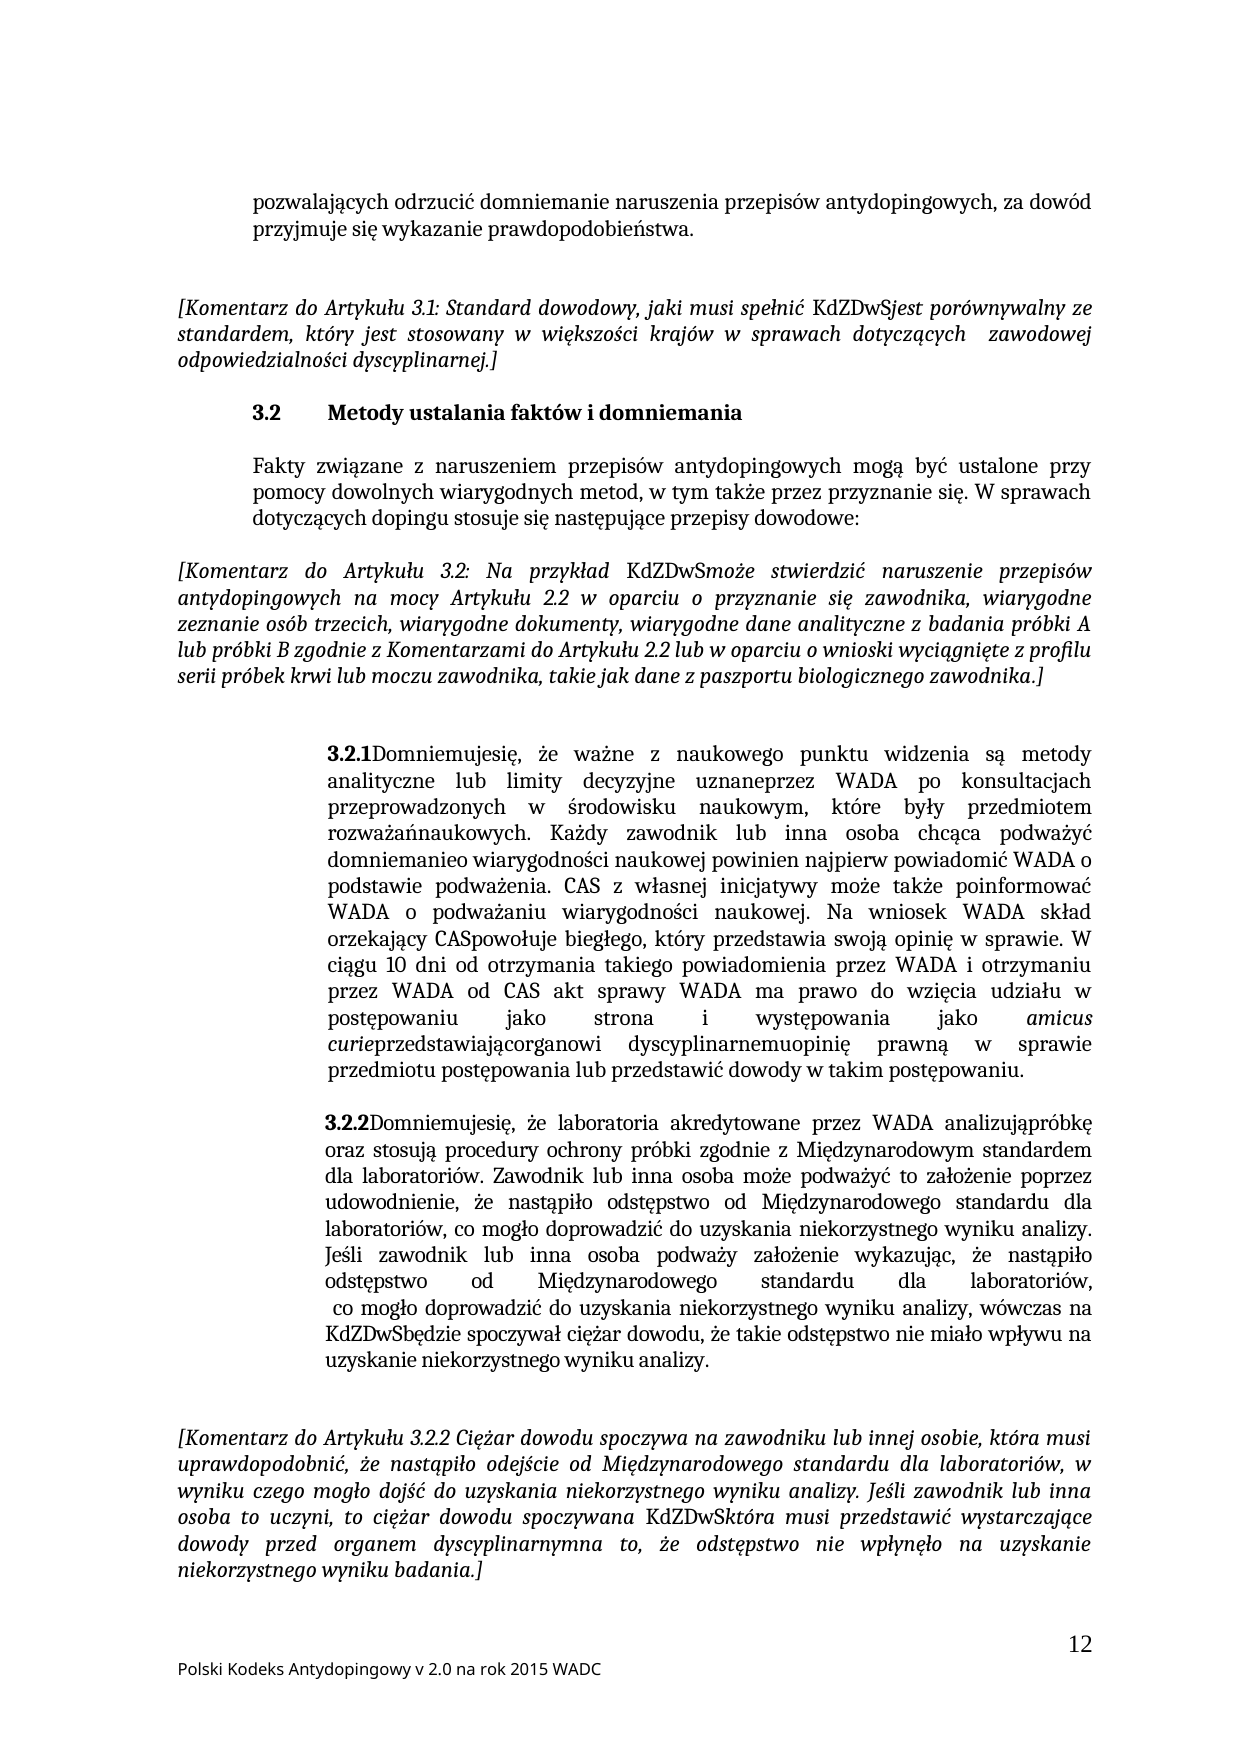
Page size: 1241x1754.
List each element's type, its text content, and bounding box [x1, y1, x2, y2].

text 3.2 Metody ustalania faktów i domniemania [252, 400, 1092, 426]
text [Komentarz do Artykułu 3.2.2 Ciężar dowodu spoczywa na zawodniku lub innej osobie, która musi uprawdopodobnić, że nastąpiło odejście od Międzynarodowego standardu dla laboratoriów, w wyniku czego mogło dojść do uzyskania niekorzystnego wyniku analizy. Jeśli zawodnik lub inna osoba to uczyni, to ciężar dowodu spoczywana KdZDwSktóra musi przedstawić wystarczające dowody przed organem dyscyplinarnymna to, że odstępstwo nie wpłynęło na uzyskanie niekorzystnego wyniku badania.] [177, 1425, 1092, 1583]
text Fakty związane z naruszeniem przepisów antydopingowych mogą być ustalone przy pomocy dowolnych wiarygodnych metod, w tym także przez przyznanie się. W sprawach dotyczących dopingu stosuje się następujące przepisy dowodowe: [252, 452, 1092, 532]
text [Komentarz do Artykułu 3.1: Standard dowodowy, jaki musi spełnić KdZDwSjest porównywalny ze standardem, który jest stosowany w większości krajów w sprawach dotyczących zawodowej odpowiedzialności dyscyplinarnej.] [177, 294, 1092, 373]
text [252, 189, 1092, 242]
text 3.2.1Domniemujesię, że ważne z naukowego punktu widzenia są metody analityczne lub limity decyzyjne uznaneprzez WADA po konsultacjach przeprowadzonych w środowisku naukowym, które były przedmiotem rozważańnaukowych. Każdy zawodnik lub inna osoba chcąca podważyć domniemanieo wiarygodności naukowej powinien najpierw powiadomić WADA o podstawie podważenia. CAS z własnej inicjatywy może także poinformować WADA o podważaniu wiarygodności naukowej. Na wniosek WADA skład orzekający CASpowołuje biegłego, który przedstawia swoją opinię w sprawie. W ciągu 10 dni od otrzymania takiego powiadomienia przez WADA i otrzymaniu przez WADA od CAS akt sprawy WADA ma prawo do wzięcia udziału w postępowaniu jako strona i występowania jako amicus curieprzedstawiającorganowi dyscyplinarnemuopinię prawną w sprawie przedmiotu postępowania lub przedstawić dowody w takim postępowaniu. [327, 741, 1092, 1084]
text [Komentarz do Artykułu 3.2: Na przykład KdZDwSmoże stwierdzić naruszenie przepisów antydopingowych na mocy Artykułu 2.2 w oparciu o przyznanie się zawodnika, wiarygodne zeznanie osób trzecich, wiarygodne dokumenty, wiarygodne dane analityczne z badania próbki A lub próbki B zgodnie z Komentarzami do Artykułu 2.2 lub w oparciu o wnioski wyciągnięte z profilu serii próbek krwi lub moczu zawodnika, takie jak dane z paszportu biologicznego zawodnika.] [177, 558, 1092, 690]
text 3.2.2Domniemujesię, że laboratoria akredytowane przez WADA analizująpróbkę oraz stosują procedury ochrony próbki zgodnie z Międzynarodowym standardem dla laboratoriów. Zawodnik lub inna osoba może podważyć to założenie poprzez udowodnienie, że nastąpiło odstępstwo od Międzynarodowego standardu dla laboratoriów, co mogło doprowadzić do uzyskania niekorzystnego wyniku analizy. Jeśli zawodnik lub inna osoba podważy założenie wykazując, że nastąpiło odstępstwo od Międzynarodowego standardu dla laboratoriów, co mogło doprowadzić do uzyskania niekorzystnego wyniku analizy, wówczas na KdZDwSbędzie spoczywał ciężar dowodu, że takie odstępstwo nie miało wpływu na uzyskanie niekorzystnego wyniku analizy. [325, 1110, 1092, 1373]
